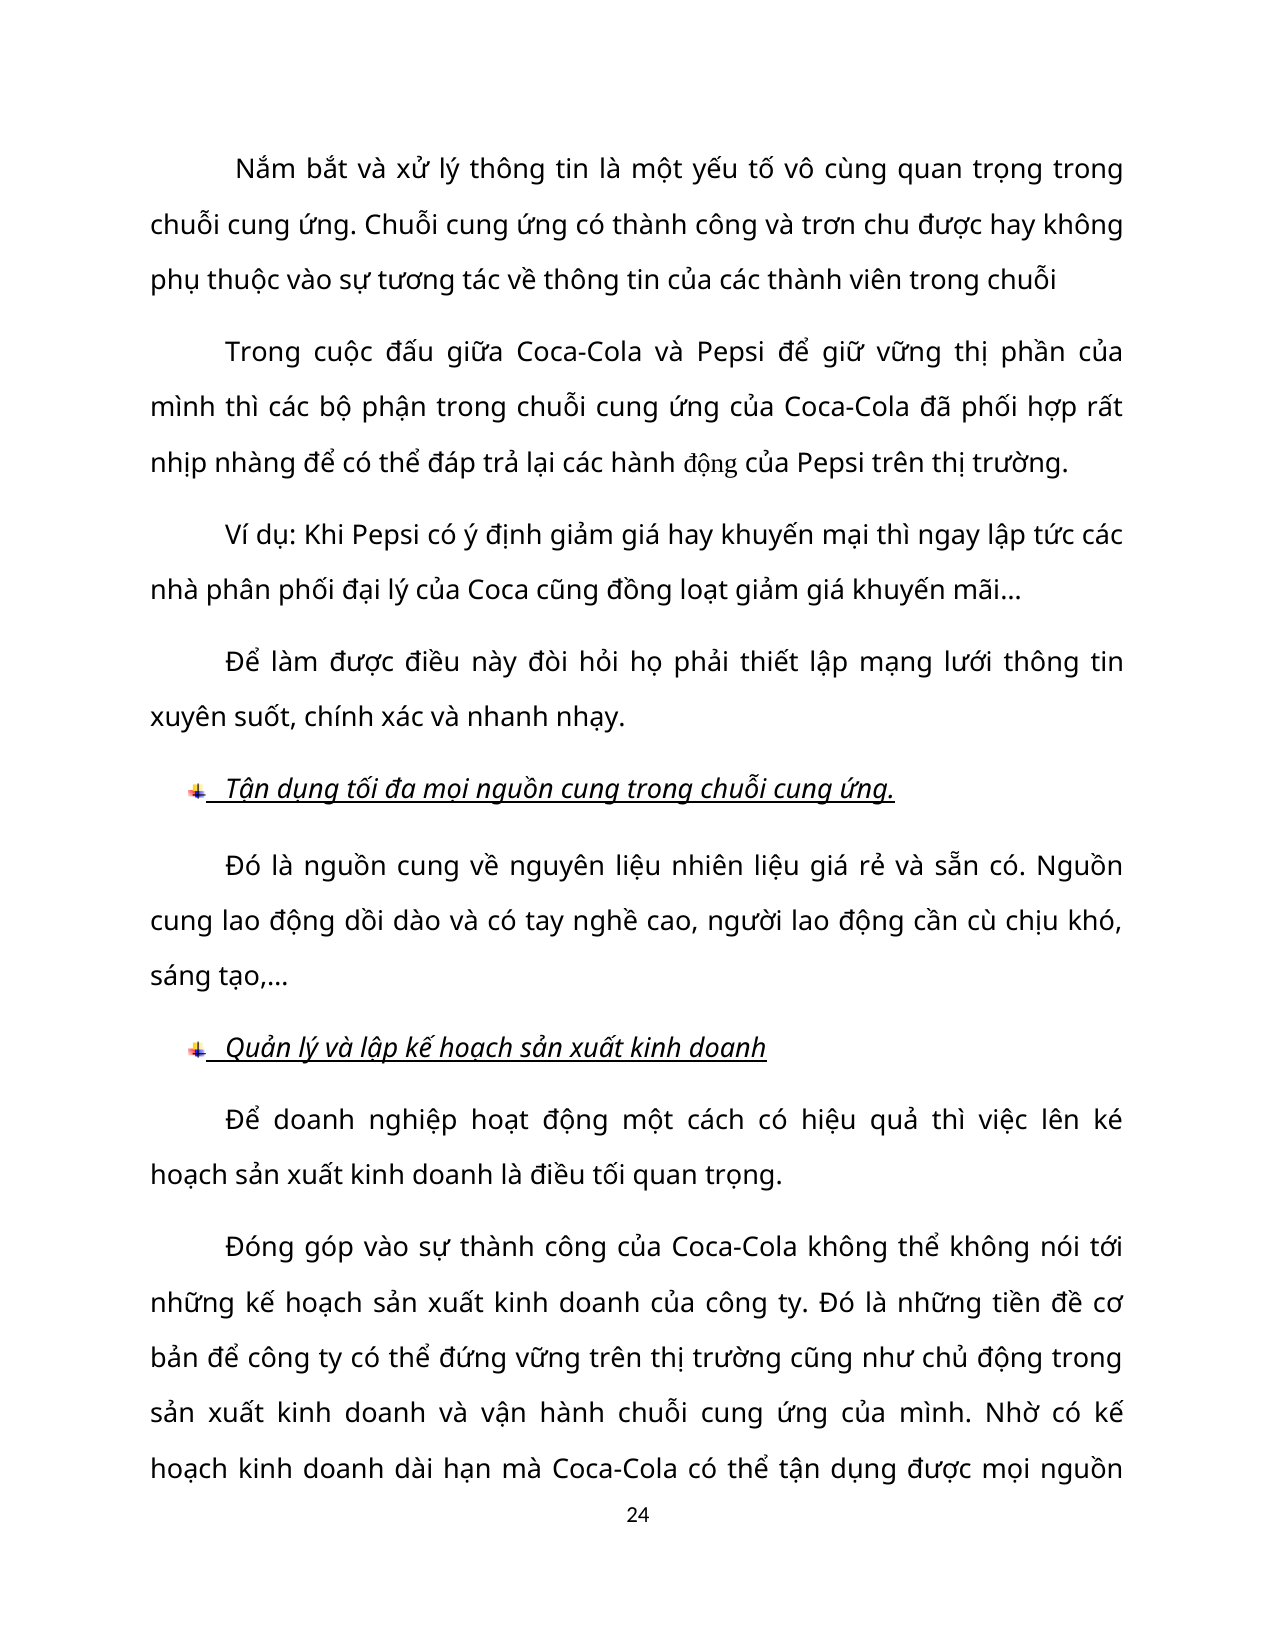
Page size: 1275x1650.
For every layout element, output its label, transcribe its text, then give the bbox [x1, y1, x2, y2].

picture [188, 782, 206, 799]
text Trong cuộc đấu giữa Coca-Cola và Pepsi để giữ vững thị phần của mình thì các bộ phận trong chuỗi cung ứng của Coca-Cola đã phối hợp rất nhịp nhàng để có thể đáp trả lại các hành động của Pepsi trên thị trường. [150, 333, 1125, 480]
picture [188, 1040, 206, 1058]
text Nắm bắt và xử lý thông tin là một yếu tố vô cùng quan trọng trong chuỗi cung ứng. Chuỗi cung ứng có thành công và trơn chu được hay không phụ thuộc vào sự tương tác về thông tin của các thành viên trong chuỗi [150, 150, 1125, 297]
list Quản lý và lập kế hoạch sản xuất kinh doanh [187, 1028, 1125, 1065]
list Tận dụng tối đa mọi nguồn cung trong chuỗi cung ứng. [187, 770, 1125, 807]
text Để làm được điều này đòi hỏi họ phải thiết lập mạng lưới thông tin xuyên suốt, chính xác và nhanh nhạy. [150, 642, 1125, 735]
text Để doanh nghiệp hoạt động một cách có hiệu quả thì việc lên ké hoạch sản xuất kinh doanh là điều tối quan trọng. [150, 1101, 1125, 1193]
text Ví dụ: Khi Pepsi có ý định giảm giá hay khuyến mại thì ngay lập tức các nhà phân phối đại lý của Coca cũng đồng loạt giảm giá khuyến mãi… [150, 515, 1125, 607]
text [150, 1228, 1125, 1486]
text Đó là nguồn cung về nguyên liệu nhiên liệu giá rẻ và sẵn có. Nguồn cung lao động dồi dào và có tay nghề cao, người lao động cần cù chịu khó, sáng tạo,… [150, 846, 1125, 993]
